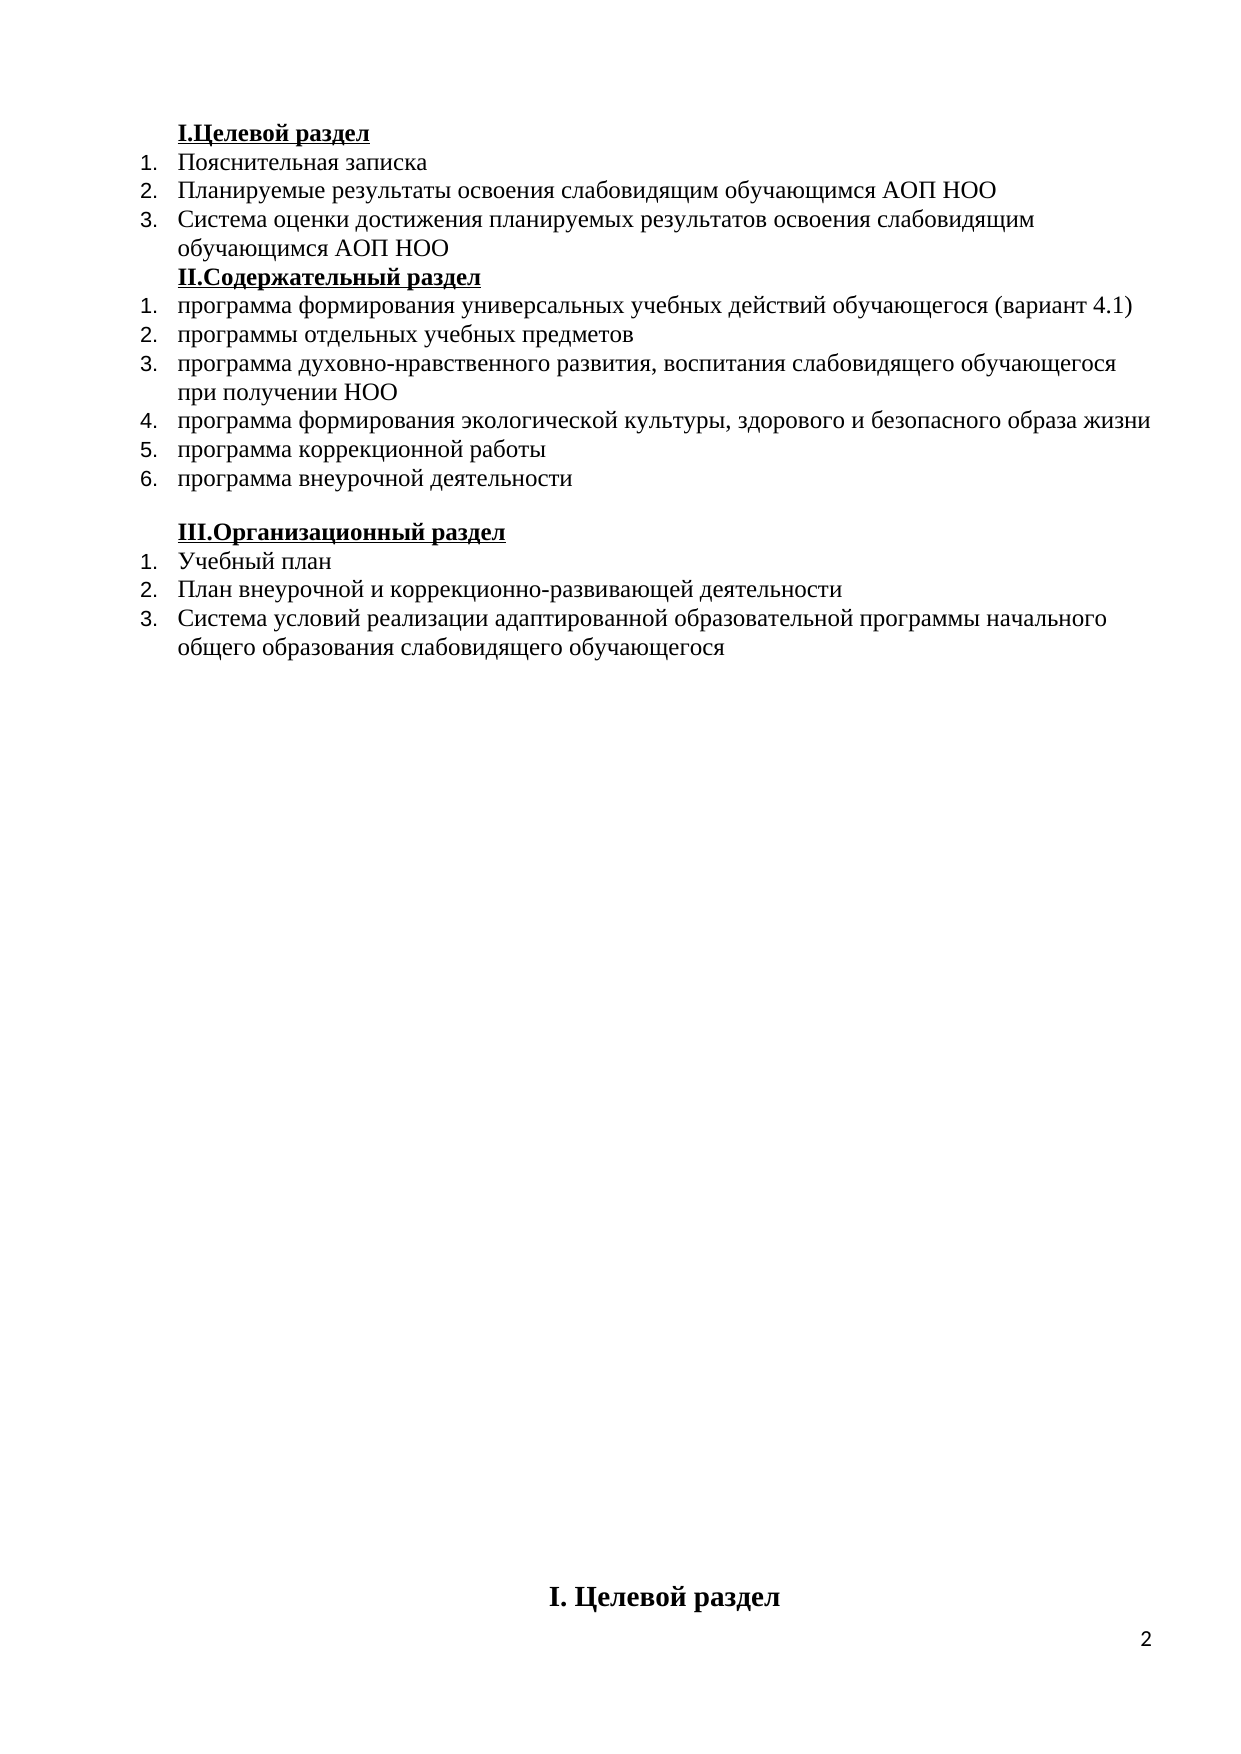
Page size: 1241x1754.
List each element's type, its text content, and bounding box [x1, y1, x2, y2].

text II.Содержательный раздел [177, 262, 1152, 291]
list Система условий реализации адаптированной образовательной программы начального общего образования слабовидящего обучающегося [140, 603, 1152, 661]
list программа формирования универсальных учебных действий обучающегося (вариант 4.1) [140, 291, 1152, 319]
list Пояснительная записка [140, 147, 1152, 176]
list План внеурочной и коррекционно-развивающей деятельности [140, 574, 1152, 603]
list программа формирования экологической культуры, здорового и безопасного образа жизни [140, 406, 1152, 434]
list программа внеурочной деятельности [140, 463, 1152, 492]
text I. Целевой раздел [177, 1579, 1152, 1613]
list программа духовно-нравственного развития, воспитания слабовидящего обучающегося при получении НОО [140, 348, 1152, 406]
list Планируемые результаты освоения слабовидящим обучающимся АОП НОО [140, 176, 1152, 204]
list Система оценки достижения планируемых результатов освоения слабовидящим обучающимся АОП НОО [140, 204, 1152, 262]
list Учебный план [140, 546, 1152, 574]
list программа коррекционной работы [140, 434, 1152, 463]
text I.Целевой раздел [177, 118, 1152, 147]
list программы отдельных учебных предметов [140, 319, 1152, 348]
text III.Организационный раздел [177, 517, 1152, 546]
